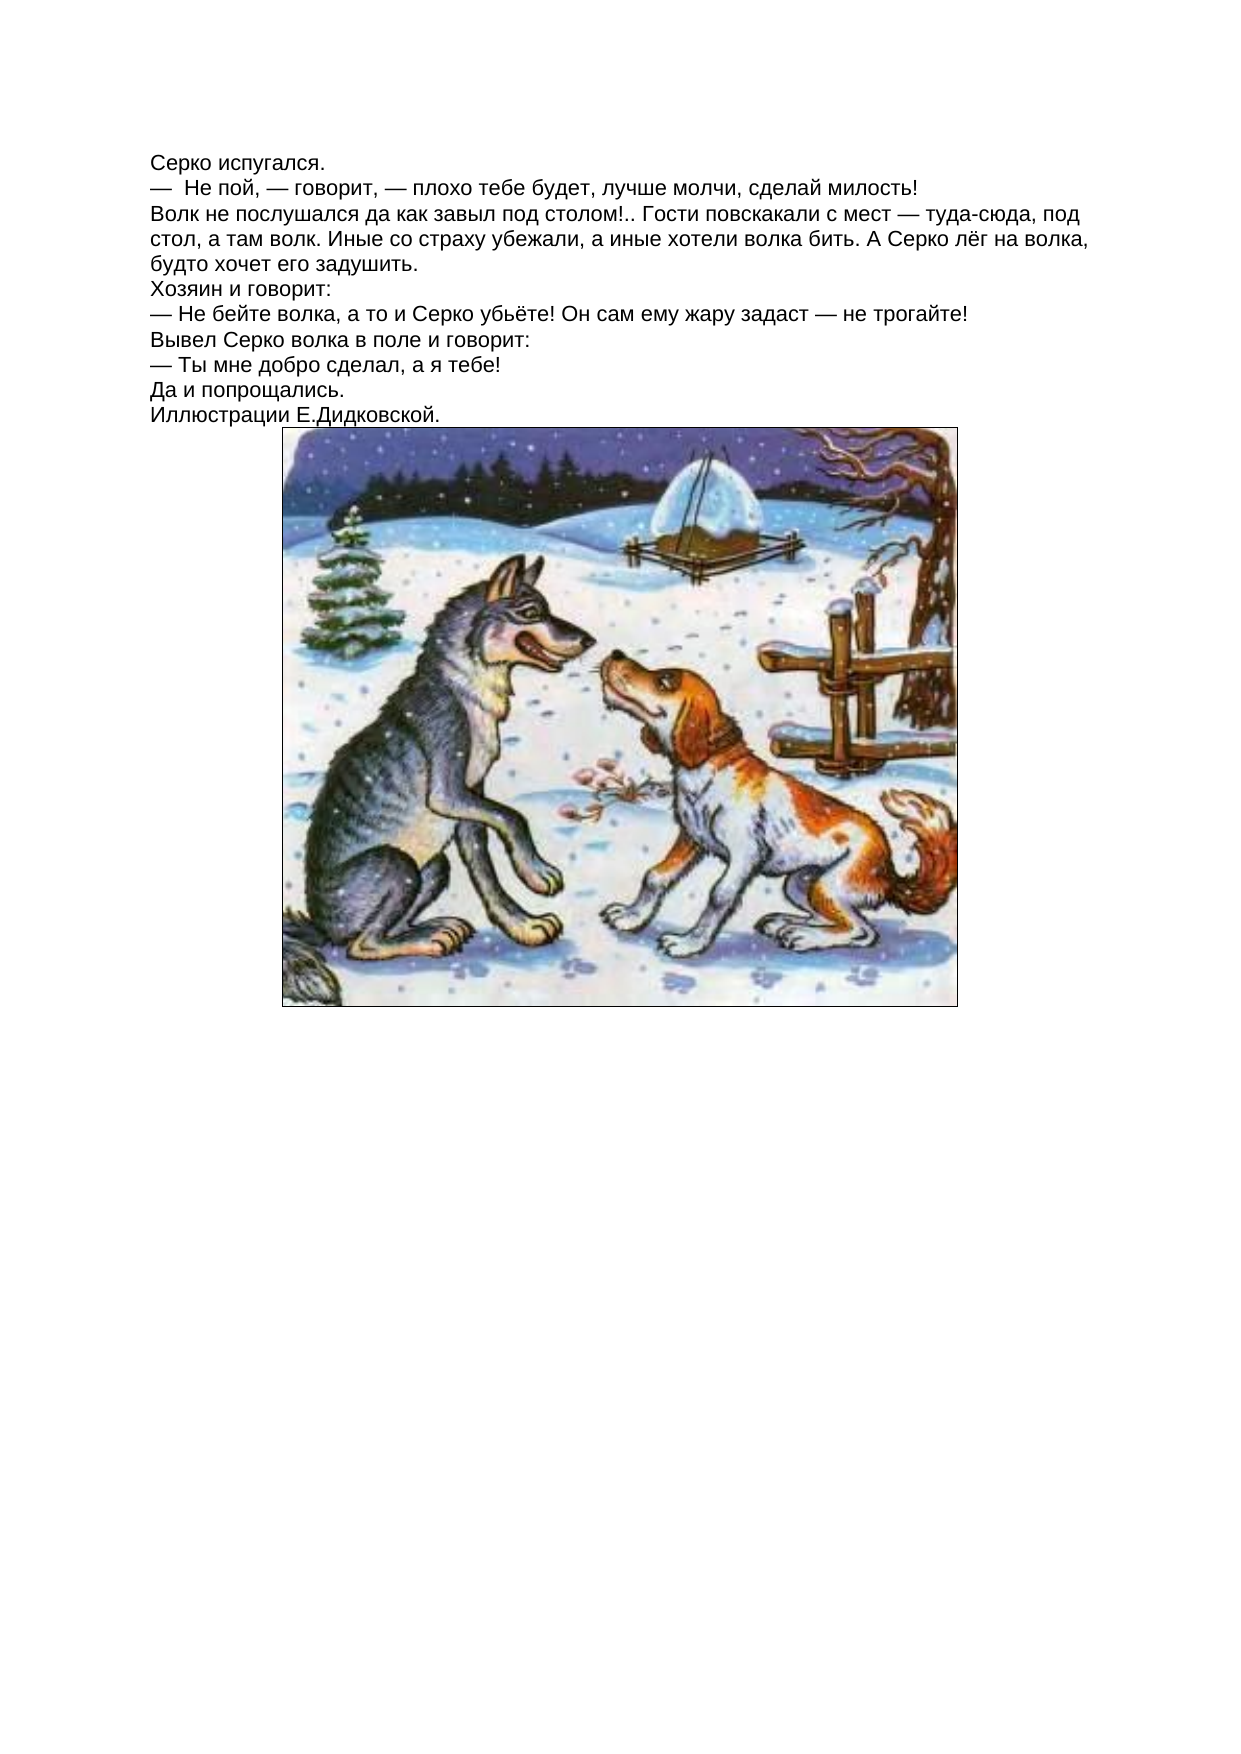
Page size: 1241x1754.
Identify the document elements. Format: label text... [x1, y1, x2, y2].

text Серко испугался.— Не пой, — говорит, — плохо тебе будет, лучше молчи, сделай милость!Волк не послушался да как завыл под столом!.. Гости повскакали с мест — туда-сюда, под стол, а там волк. Иные со страху убежали, а иные хотели волка бить. А Серко лёг на волка, будто хочет его задушить.Хозяин и говорит:— Не бейте волка, а то и Серко убьёте! Он сам ему жару задаст — не трогайте!Вывел Серко волка в поле и говорит:— Ты мне добро сделал, а я тебе!Да и попрощались. [150, 150, 1090, 402]
text Иллюстрации Е.Дидковской. [150, 402, 1090, 427]
picture [283, 428, 957, 1006]
